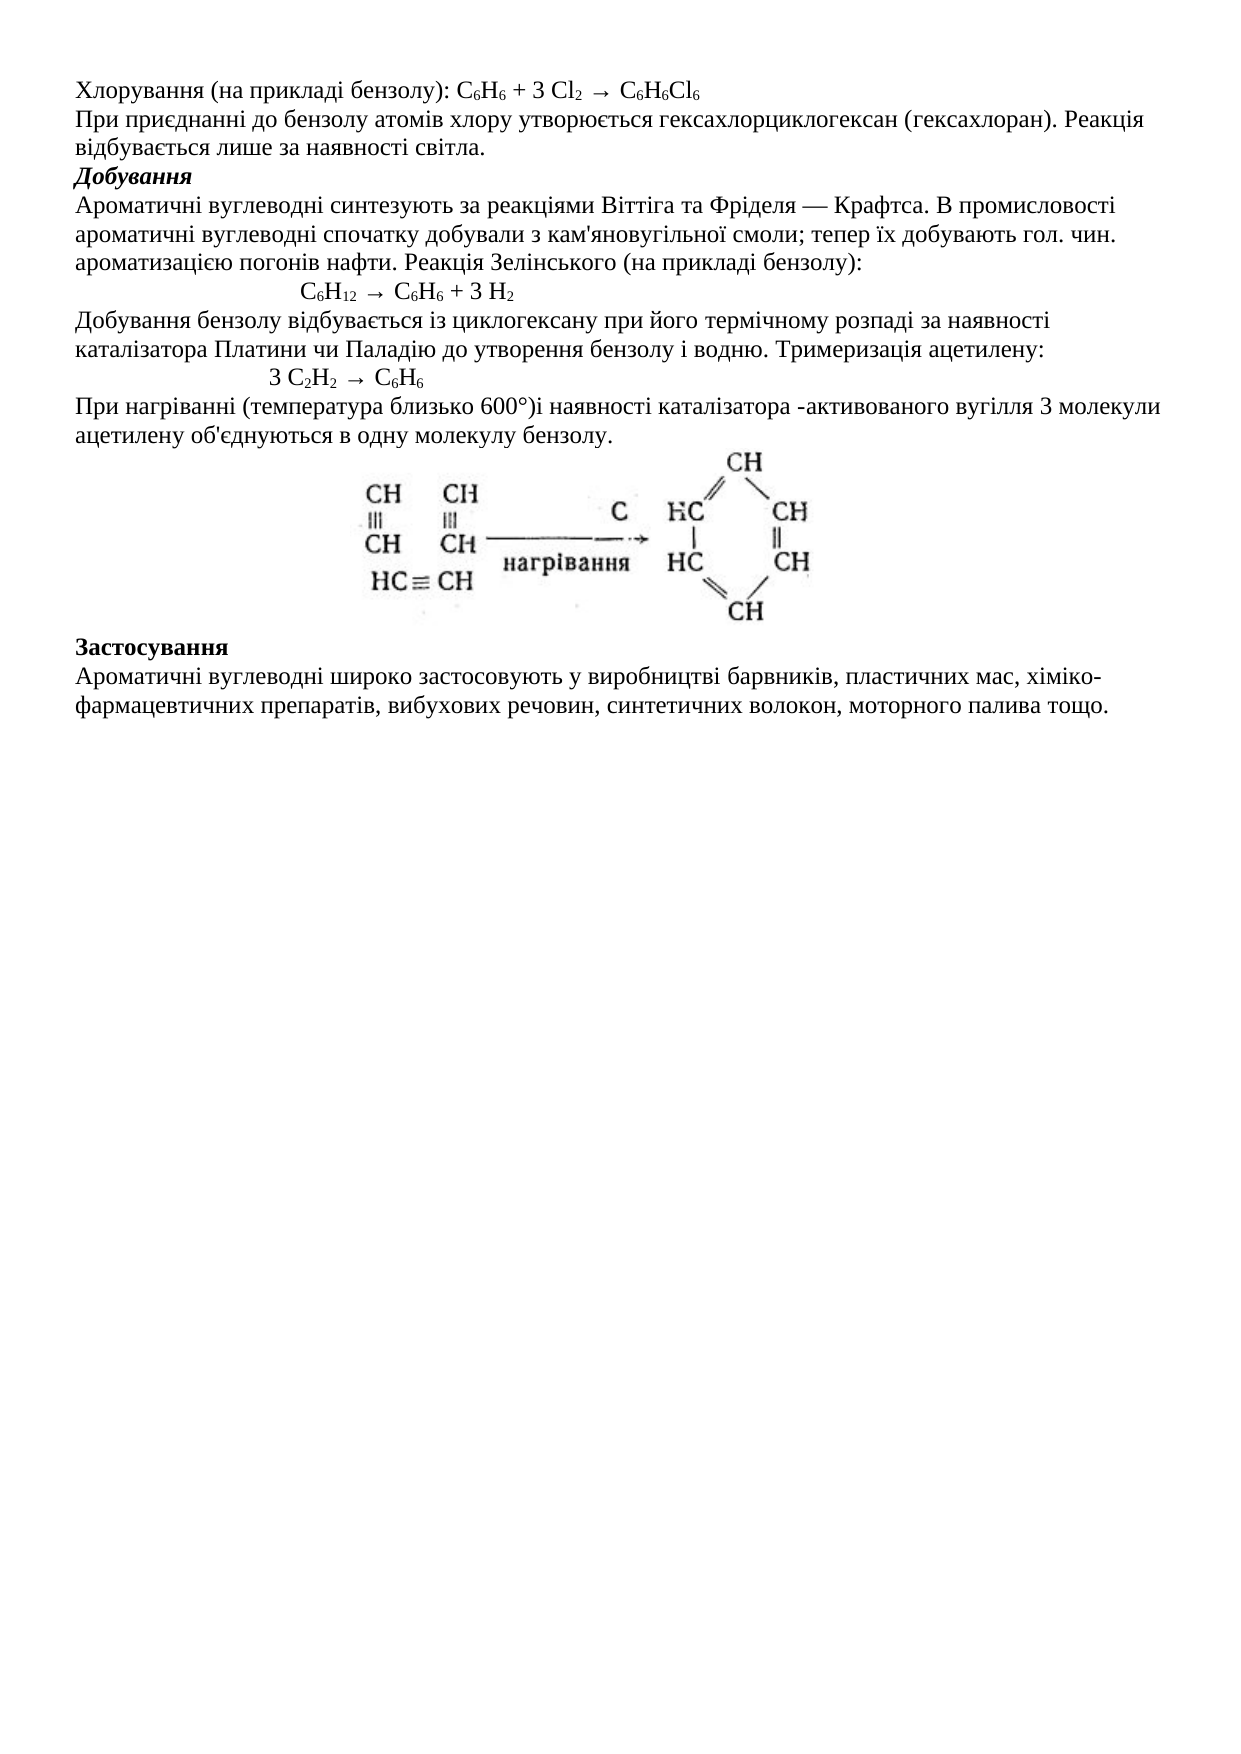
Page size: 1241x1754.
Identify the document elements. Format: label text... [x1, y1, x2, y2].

text Застосування [75, 632, 1165, 661]
text Ароматичні вуглеводні синтезують за реакціями Віттіга та Фріделя — Крафтса. В промисловості ароматичні вуглеводні спочатку добували з кам'яновугільної смоли; тепер їх добувають гол. чин. ароматизацією погонів нафти. Реакція Зелінського (на прикладі бензолу): [75, 190, 1165, 276]
text Ароматичні вуглеводні широко застосовують у виробництві барвників, пластичних мас, хіміко-фармацевтичних препаратів, вибухових речовин, синтетичних волокон, моторного палива тощо. [75, 661, 1165, 718]
text Добування [75, 161, 1165, 190]
text Хлорування (на прикладі бензолу): C6H6 + 3 Cl2 → C6H6Cl6 [75, 75, 1165, 104]
text Добування бензолу відбувається із циклогексану при його термічному розпаді за наявності каталізатора Платини чи Паладію до утворення бензолу і водню. Тримеризація ацетилену: [75, 305, 1165, 362]
picture [350, 448, 820, 633]
text При приєднанні до бензолу атомів хлору утворюється гексахлорциклогексан (гексахлоран). Реакція відбувається лише за наявності світла. [75, 104, 1165, 161]
text C6H12 → C6H6 + 3 H2 [75, 276, 1165, 305]
text При нагріванні (температура близько 600°)і наявності каталізатора -активованого вугілля 3 молекули ацетилену об'єднуються в одну молекулу бензолу. [75, 391, 1165, 449]
text 3 C2H2 → C6H6 [75, 362, 1165, 391]
